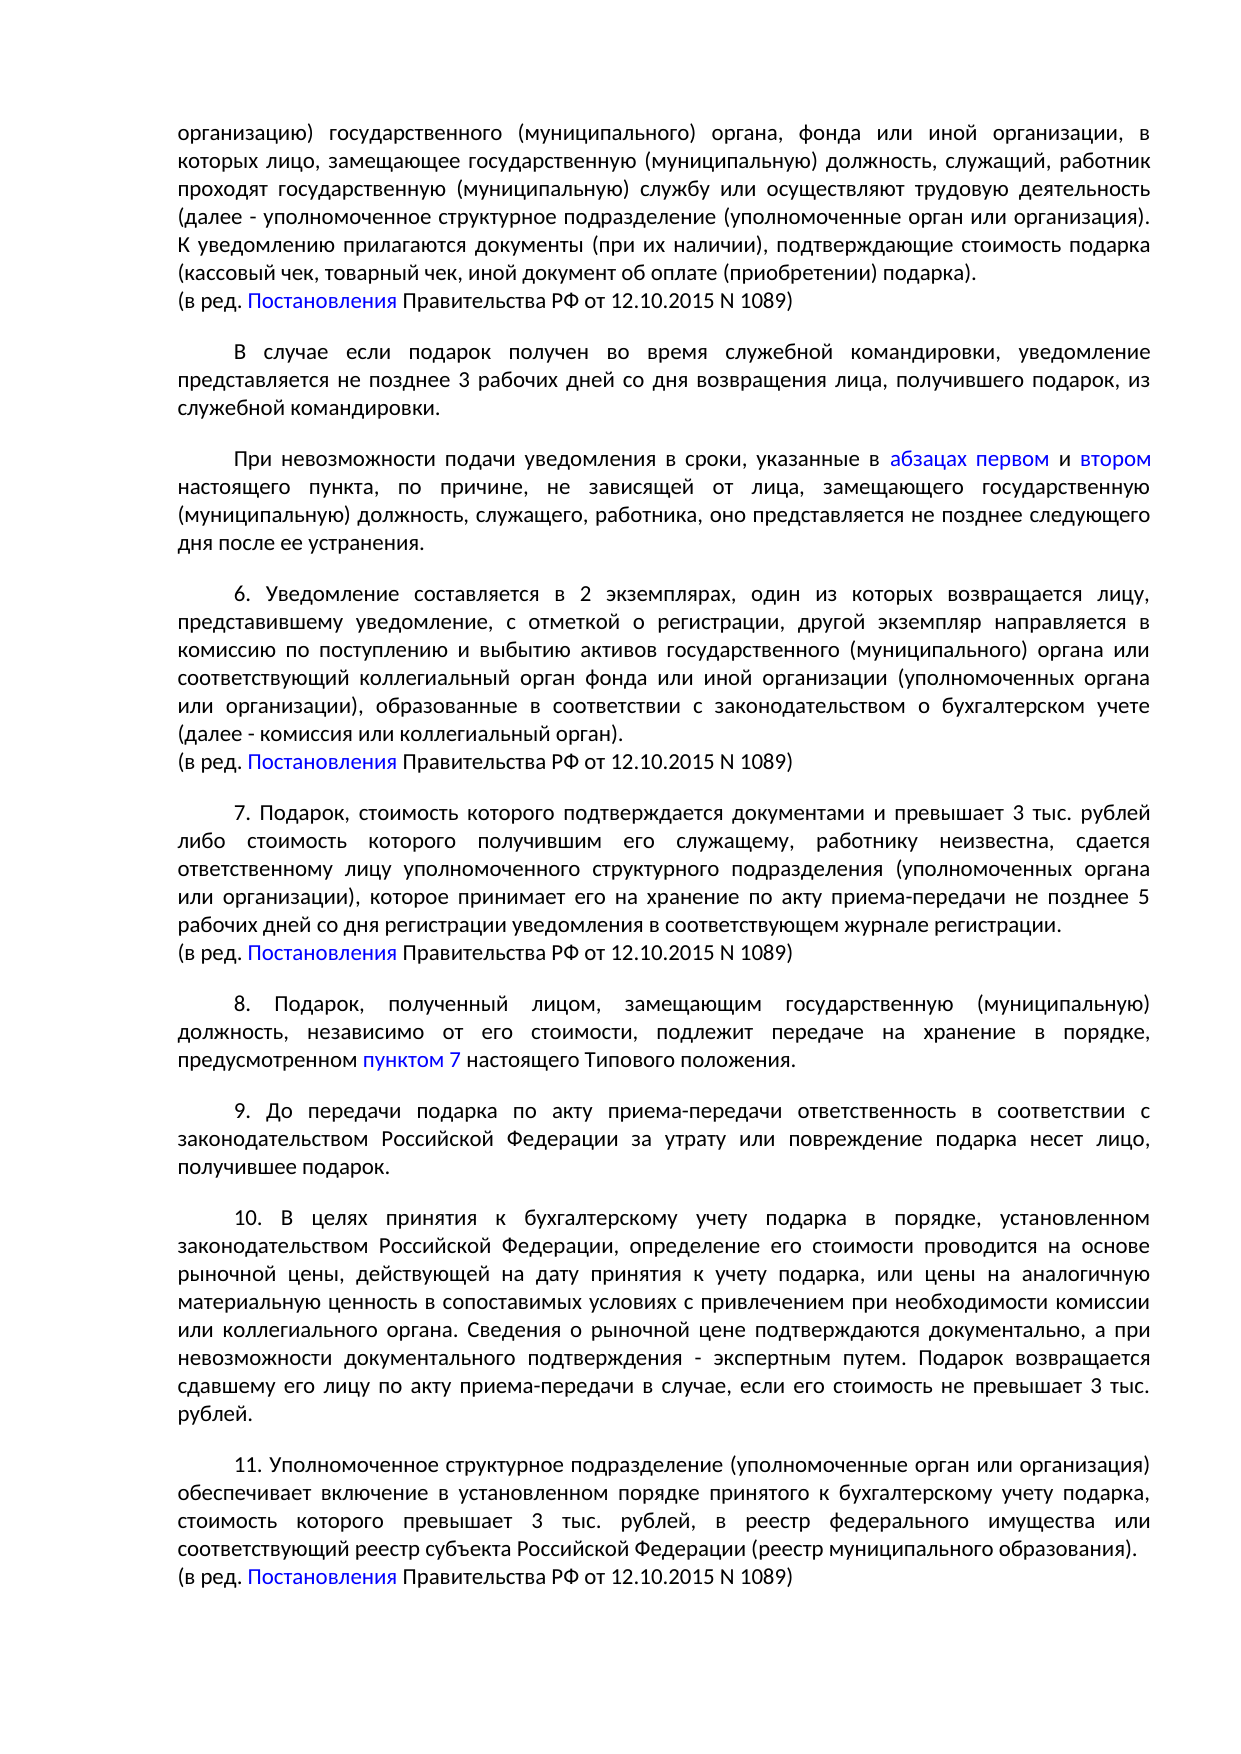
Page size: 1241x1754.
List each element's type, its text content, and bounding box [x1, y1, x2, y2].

text 11. Уполномоченное структурное подразделение (уполномоченные орган или организация) обеспечивает включение в установленном порядке принятого к бухгалтерскому учету подарка, стоимость которого превышает 3 тыс. рублей, в реестр федерального имущества или соответствующий реестр субъекта Российской Федерации (реестр муниципального образования). [177, 1450, 1152, 1562]
text (в ред. Постановления Правительства РФ от 12.10.2015 N 1089) [177, 938, 1152, 966]
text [177, 118, 1152, 286]
text 6. Уведомление составляется в 2 экземплярах, один из которых возвращается лицу, представившему уведомление, с отметкой о регистрации, другой экземпляр направляется в комиссию по поступлению и выбытию активов государственного (муниципального) органа или соответствующий коллегиальный орган фонда или иной организации (уполномоченных органа или организации), образованные в соответствии с законодательством о бухгалтерском учете (далее - комиссия или коллегиальный орган). [177, 579, 1152, 747]
text 10. В целях принятия к бухгалтерскому учету подарка в порядке, установленном законодательством Российской Федерации, определение его стоимости проводится на основе рыночной цены, действующей на дату принятия к учету подарка, или цены на аналогичную материальную ценность в сопоставимых условиях с привлечением при необходимости комиссии или коллегиального органа. Сведения о рыночной цене подтверждаются документально, а при невозможности документального подтверждения - экспертным путем. Подарок возвращается сдавшему его лицу по акту приема-передачи в случае, если его стоимость не превышает 3 тыс. рублей. [177, 1203, 1152, 1427]
text 7. Подарок, стоимость которого подтверждается документами и превышает 3 тыс. рублей либо стоимость которого получившим его служащему, работнику неизвестна, сдается ответственному лицу уполномоченного структурного подразделения (уполномоченных органа или организации), которое принимает его на хранение по акту приема-передачи не позднее 5 рабочих дней со дня регистрации уведомления в соответствующем журнале регистрации. [177, 798, 1152, 938]
text (в ред. Постановления Правительства РФ от 12.10.2015 N 1089) [177, 286, 1152, 314]
text 9. До передачи подарка по акту приема-передачи ответственность в соответствии с законодательством Российской Федерации за утрату или повреждение подарка несет лицо, получившее подарок. [177, 1096, 1152, 1180]
text (в ред. Постановления Правительства РФ от 12.10.2015 N 1089) [177, 747, 1152, 775]
text 8. Подарок, полученный лицом, замещающим государственную (муниципальную) должность, независимо от его стоимости, подлежит передаче на хранение в порядке, предусмотренном пунктом 7 настоящего Типового положения. [177, 989, 1152, 1073]
text В случае если подарок получен во время служебной командировки, уведомление представляется не позднее 3 рабочих дней со дня возвращения лица, получившего подарок, из служебной командировки. [177, 337, 1152, 421]
text При невозможности подачи уведомления в сроки, указанные в абзацах первом и втором настоящего пункта, по причине, не зависящей от лица, замещающего государственную (муниципальную) должность, служащего, работника, оно представляется не позднее следующего дня после ее устранения. [177, 444, 1152, 556]
text (в ред. Постановления Правительства РФ от 12.10.2015 N 1089) [177, 1562, 1152, 1590]
